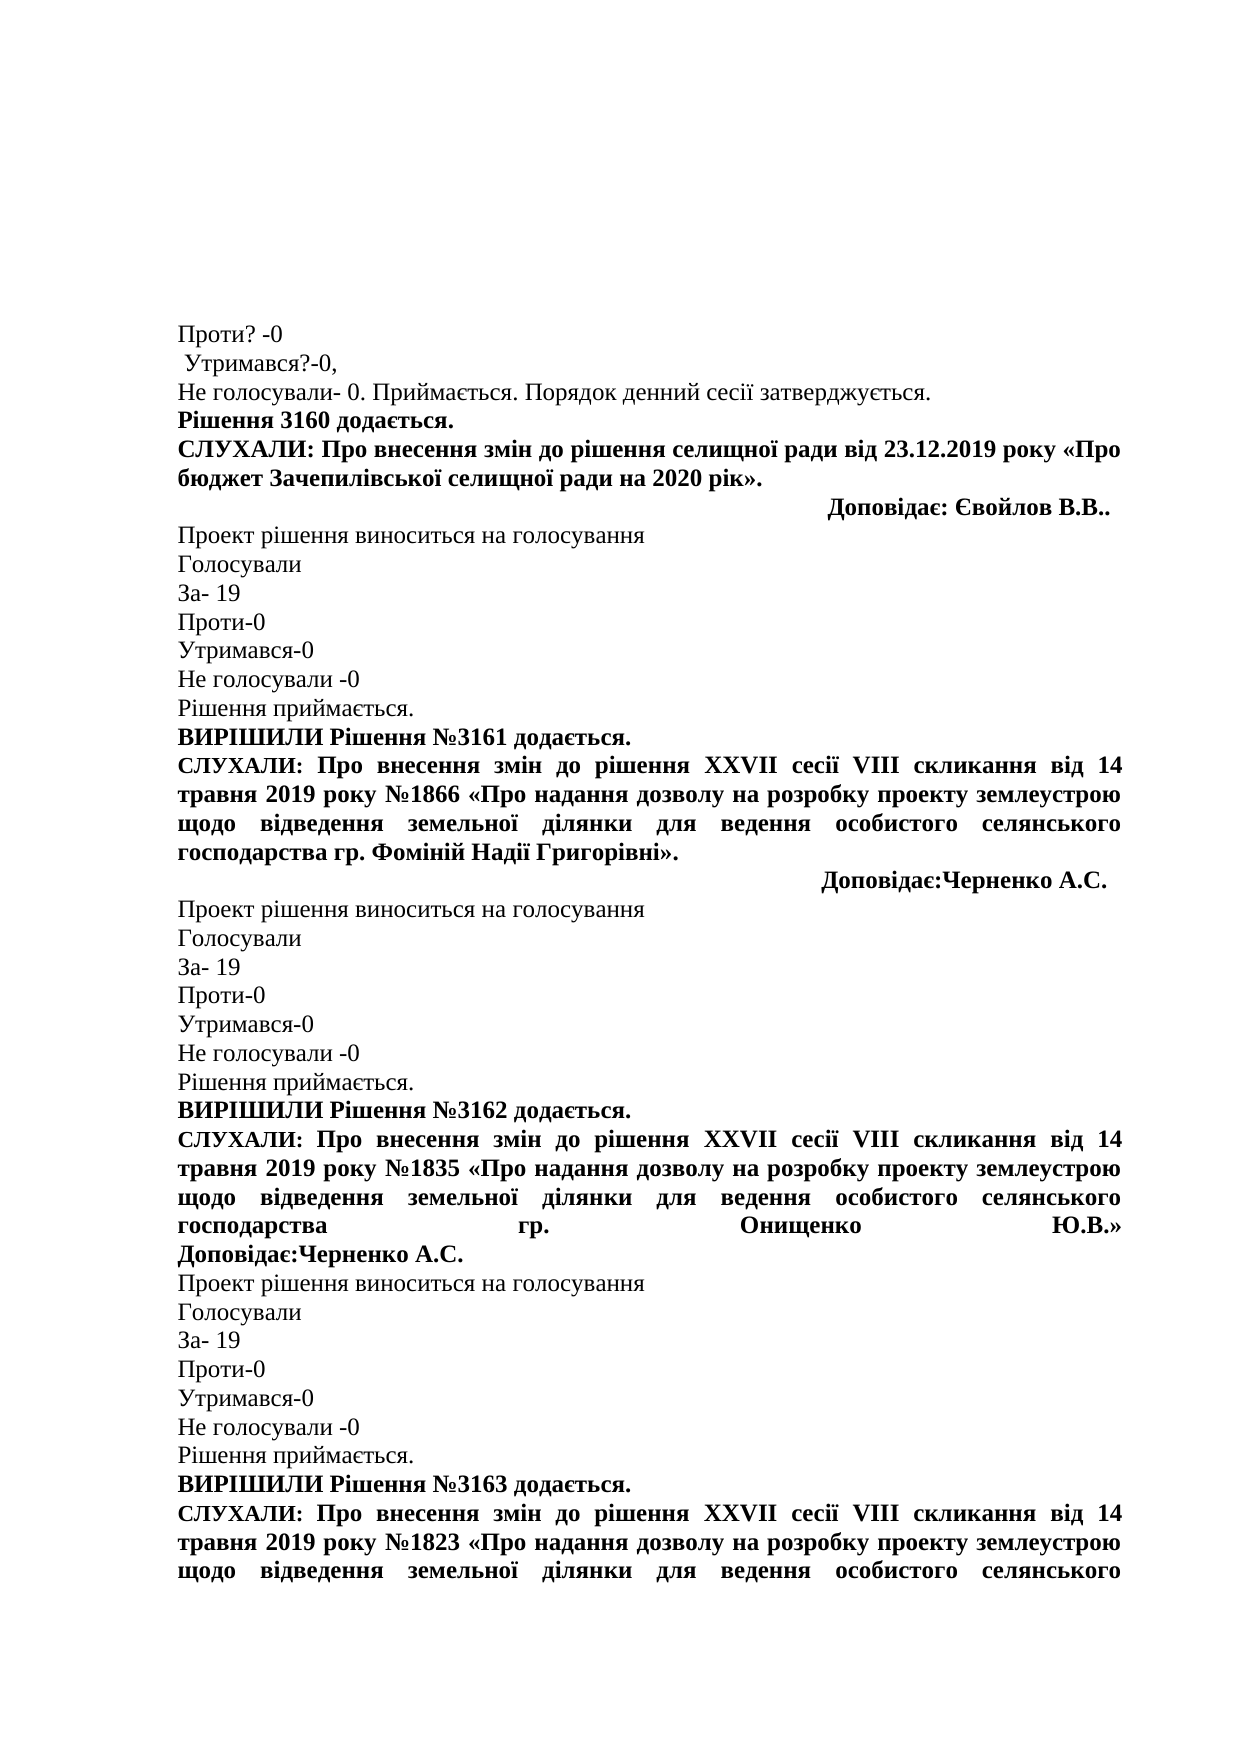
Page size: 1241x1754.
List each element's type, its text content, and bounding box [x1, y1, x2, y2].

text Доповідає: Євойлов В.В.. [177, 492, 1122, 521]
text Не голосували- 0. Приймається. Порядок денний сесії затверджується. [177, 377, 1122, 406]
text Утримався?-0, [177, 348, 1122, 377]
text Доповідає:Черненко А.С. [177, 866, 1122, 894]
text Проект рішення виноситься на голосування [177, 521, 1122, 549]
text Проект рішення виноситься на голосування [177, 894, 1122, 923]
text ВИРІШИЛИ Рішення №3162 додається. [177, 1096, 1122, 1124]
text Голосували [177, 549, 1122, 578]
text Утримався-0 [177, 1009, 1122, 1038]
text Проти-0 [177, 981, 1122, 1009]
text Проти-0 [177, 607, 1122, 636]
text Голосували [177, 923, 1122, 952]
text Утримався-0 [177, 1383, 1122, 1412]
text Рішення приймається. [177, 693, 1122, 722]
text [177, 1498, 1122, 1584]
text Рішення приймається. [177, 1067, 1122, 1096]
text Утримався-0 [177, 636, 1122, 664]
text За- 19 [177, 952, 1122, 981]
text Не голосували -0 [177, 664, 1122, 693]
text Голосували [177, 1297, 1122, 1326]
text ВИРІШИЛИ Рішення №3161 додається. [177, 722, 1122, 751]
text Проти? -0 [177, 319, 1122, 348]
text СЛУХАЛИ: Про внесення змін до рішення селищної ради від 23.12.2019 року «Про бюджет Зачепилівської селищної ради на 2020 рік». [177, 434, 1122, 492]
text За- 19 [177, 578, 1122, 607]
text СЛУХАЛИ: Про внесення змін до рішення XXVII сесії VІІІ скликання від 14 травня 2019 року №1835 «Про надання дозволу на розробку проекту землеустрою щодо відведення земельної ділянки для ведення особистого селянського господарства гр. Онищенко Ю.В.» Доповідає:Черненко А.С. [177, 1124, 1122, 1268]
text Рішення 3160 додається. [177, 406, 1122, 434]
text За- 19 [177, 1326, 1122, 1354]
text Проект рішення виноситься на голосування [177, 1268, 1122, 1297]
text ВИРІШИЛИ Рішення №3163 додається. [177, 1469, 1122, 1498]
text Не голосували -0 [177, 1038, 1122, 1067]
text Проти-0 [177, 1354, 1122, 1383]
text Рішення приймається. [177, 1441, 1122, 1469]
text СЛУХАЛИ: Про внесення змін до рішення XXVII сесії VІІІ скликання від 14 травня 2019 року №1866 «Про надання дозволу на розробку проекту землеустрою щодо відведення земельної ділянки для ведення особистого селянського господарства гр. Фоміній Надії Григорівні». [177, 751, 1122, 866]
text Не голосували -0 [177, 1412, 1122, 1441]
